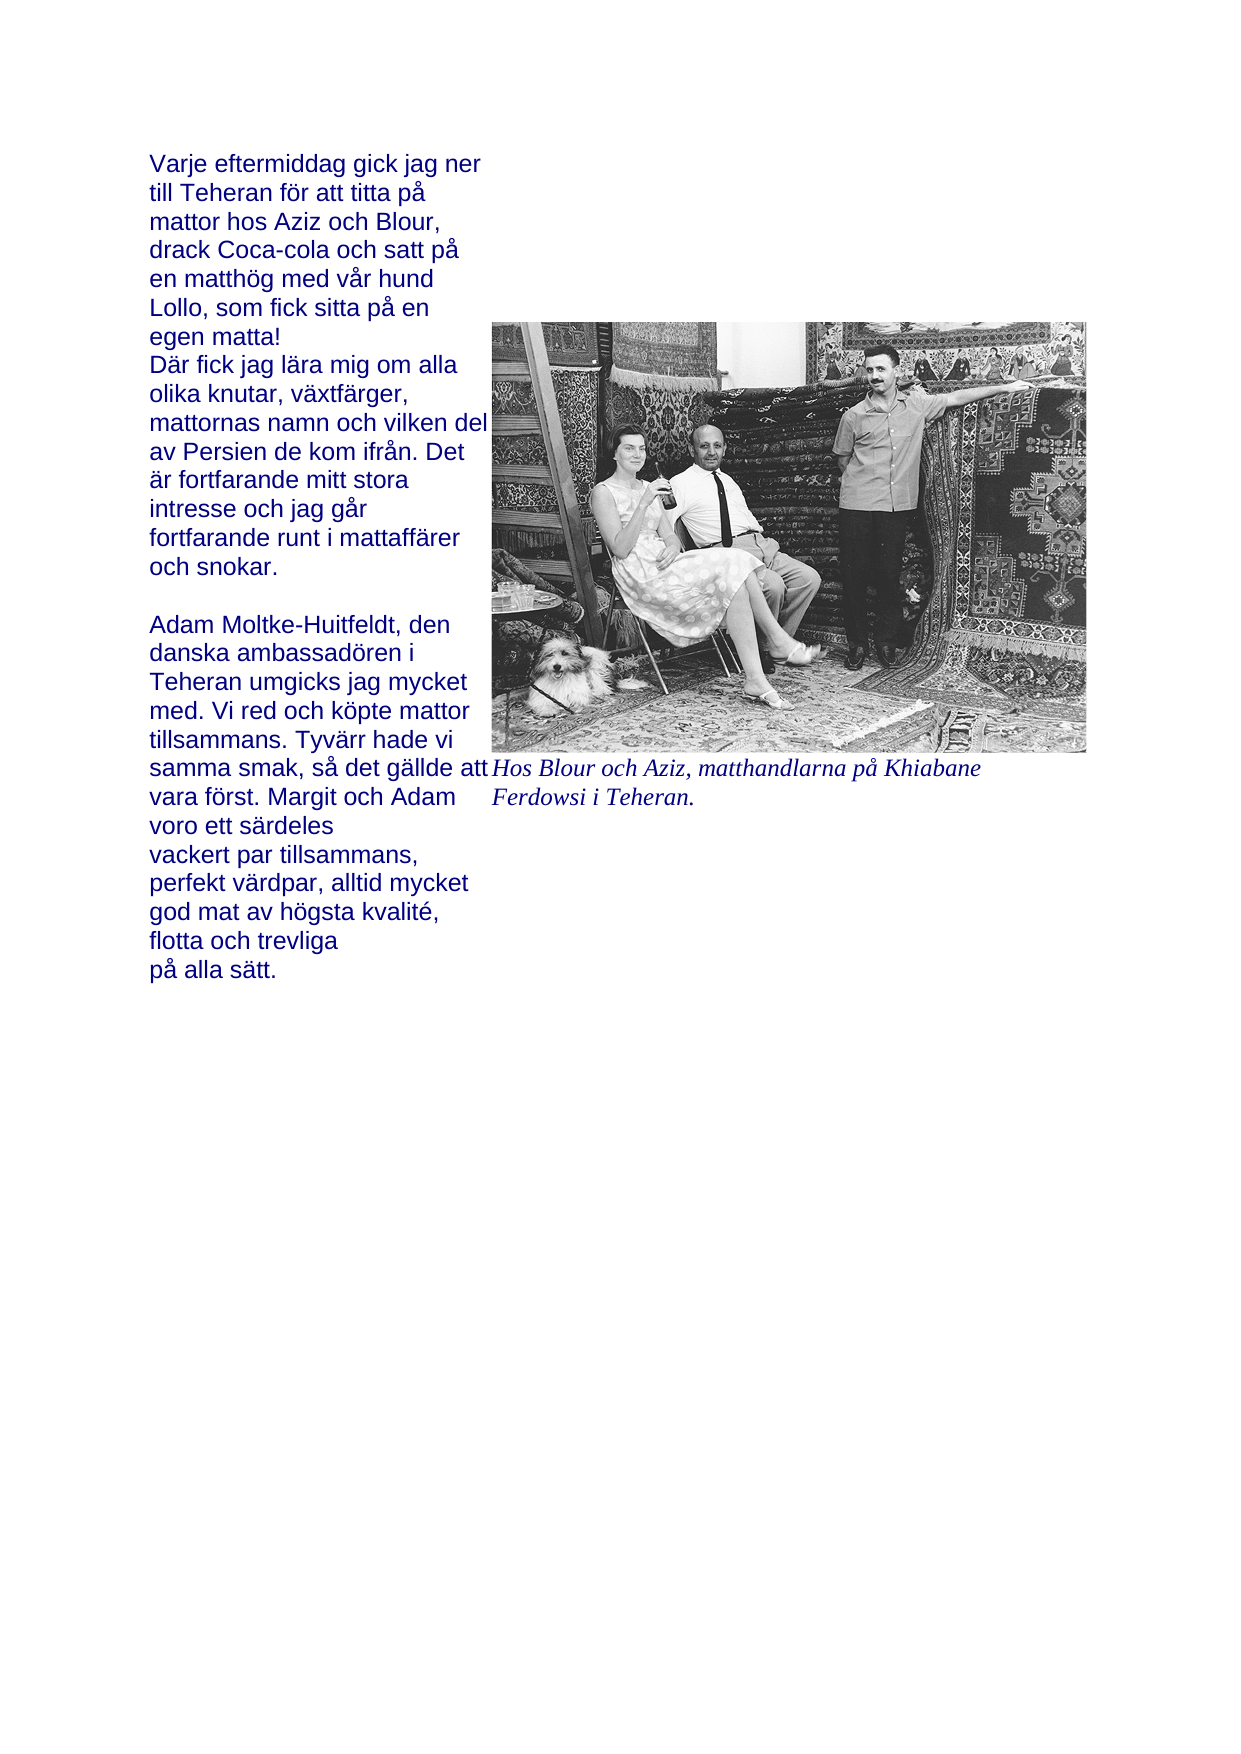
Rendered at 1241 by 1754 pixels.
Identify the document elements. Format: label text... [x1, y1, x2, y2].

picture [491, 322, 1087, 753]
table_header Hos Blour och Aziz, matthandlarna på Khiabane Ferdowsi i Teheran. [490, 148, 1093, 985]
table_header Varje eftermiddag gick jag ner till Teheran för att titta på mattor hos Aziz och Blour, drack Coca-cola och satt på en matthög med vår hund Lollo, som fick sitta på en egen matta! Där fick jag lära mig om alla olika knutar, växtfärger, mattornas namn och vilken del av Persien de kom ifrån. Det är fortfarande mitt stora intresse och jag går fortfarande runt i mattaffärer och snokar. Adam Moltke-Huitfeldt, den danska ambassadören i Teheran umgicks jag mycket med. Vi red och köpte mattor tillsammans. Tyvärr hade vi samma smak, så det gällde att vara först. Margit och Adam voro ett särdeles vackert par tillsammans, perfekt värdpar, alltid mycket god mat av högsta kvalité, flotta och trevliga på alla sätt. [148, 148, 490, 985]
